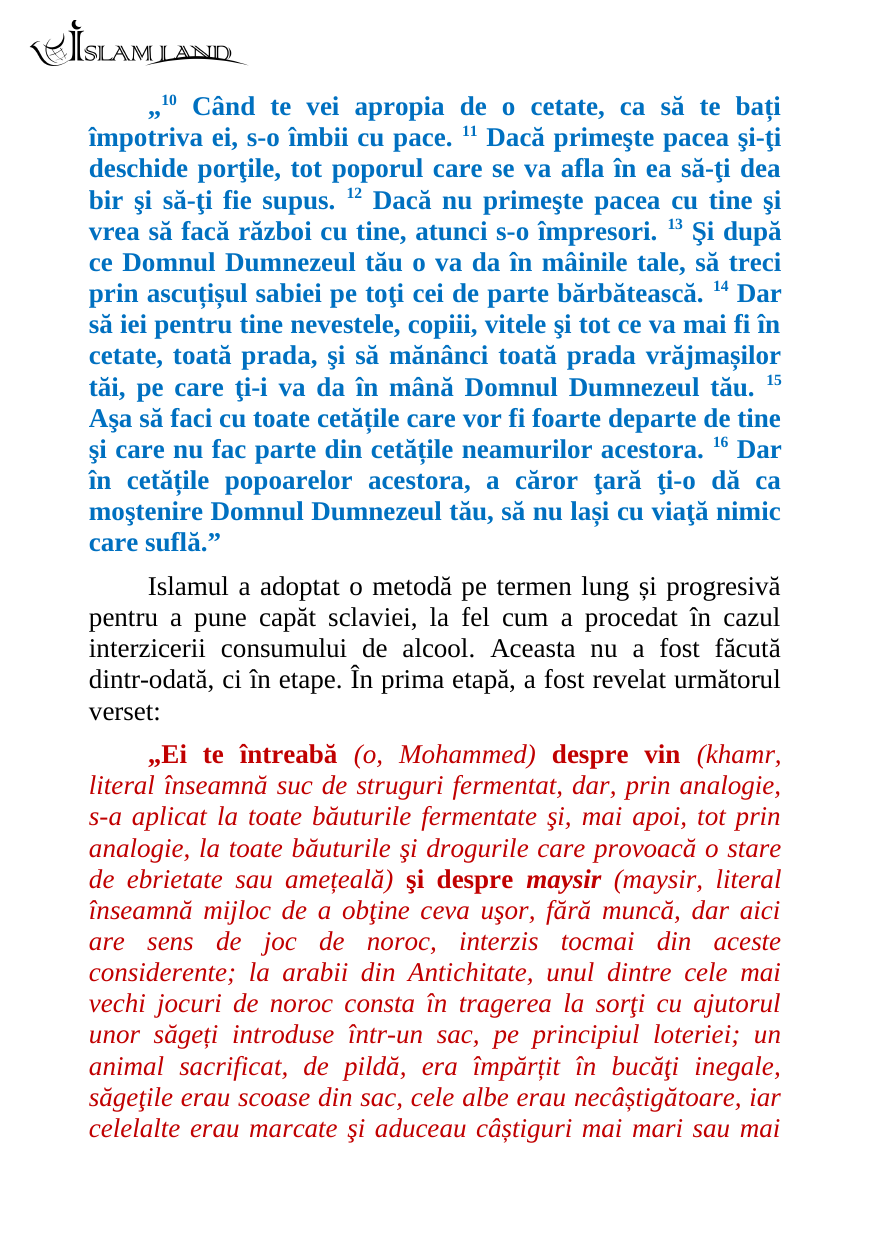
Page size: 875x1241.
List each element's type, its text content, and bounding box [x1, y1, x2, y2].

picture [29, 20, 249, 66]
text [89, 738, 782, 1143]
text „10 Când te vei apropia de o cetate, ca să te bați împotriva ei, s-o îmbii cu pace. 11 Dacă primeşte pacea şi-ţi deschide porţile, tot poporul care se va afla în ea să-ţi dea bir şi să-ţi fie supus. 12 Dacă nu primeşte pacea cu tine şi vrea să facă război cu tine, atunci s-o împresori. 13 Şi după ce Domnul Dumnezeul tău o va da în mâinile tale, să treci prin ascuțișul sabiei pe toţi cei de parte bărbătească. 14 Dar să iei pentru tine nevestele, copiii, vitele şi tot ce va mai fi în cetate, toată prada, şi să mănânci toată prada vrăjmașilor tăi, pe care ţi-i va da în mână Domnul Dumnezeul tău. 15 Aşa să faci cu toate cetățile care vor fi foarte departe de tine şi care nu fac parte din cetățile neamurilor acestora. 16 Dar în cetățile popoarelor acestora, a căror ţară ţi-o dă ca moştenire Domnul Dumnezeul tău, să nu lași cu viaţă nimic care suflă.” [89, 90, 782, 557]
text Islamul a adoptat o metodă pe termen lung și progresivă pentru a pune capăt sclaviei, la fel cum a procedat în cazul interzicerii consumului de alcool. Aceasta nu a fost făcută dintr-odată, ci în etape. În prima etapă, a fost revelat următorul verset: [89, 570, 782, 726]
